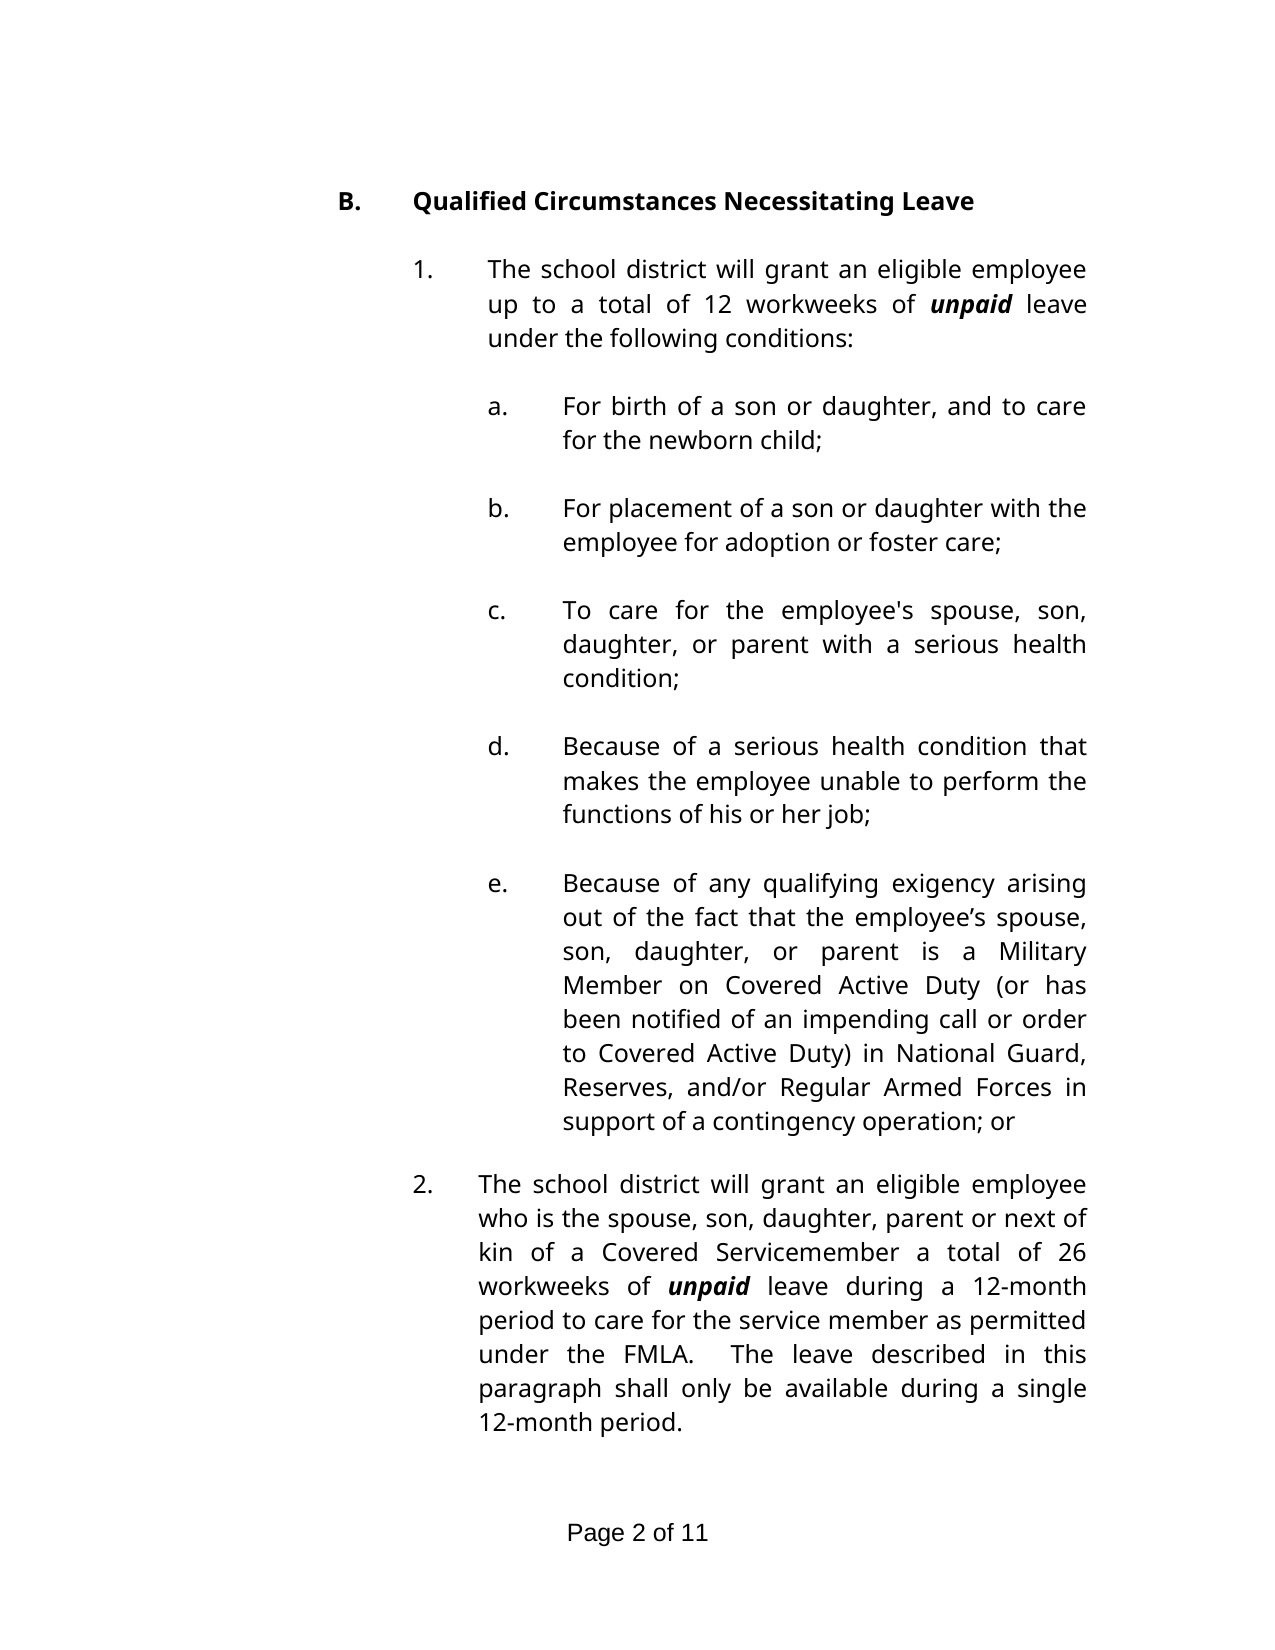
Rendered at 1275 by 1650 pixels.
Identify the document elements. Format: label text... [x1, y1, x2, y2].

list For birth of a son or daughter, and to care for the newborn child; [487, 388, 1087, 457]
list The school district will grant an eligible employee who is the spouse, son, daughter, parent or next of kin of a Covered Servicemember a total of 26 workweeks of unpaid leave during a 12-month period to care for the service member as permitted under the FMLA. The leave described in this paragraph shall only be available during a single 12-month period. [412, 1167, 1087, 1439]
list Because of a serious health condition that makes the employee unable to perform the functions of his or her job; [487, 729, 1087, 831]
list The school district will grant an eligible employee up to a total of 12 workweeks of unpaid leave under the following conditions: [412, 252, 1087, 354]
list To care for the employee's spouse, son, daughter, or parent with a serious health condition; [487, 593, 1087, 695]
list Qualified Circumstances Necessitating Leave [337, 184, 1087, 218]
list Because of any qualifying exigency arising out of the fact that the employee’s spouse, son, daughter, or parent is a Military Member on Covered Active Duty (or has been notified of an impending call or order to Covered Active Duty) in National Guard, Reserves, and/or Regular Armed Forces in support of a contingency operation; or [487, 865, 1087, 1138]
list For placement of a son or daughter with the employee for adoption or foster care; [487, 491, 1087, 559]
